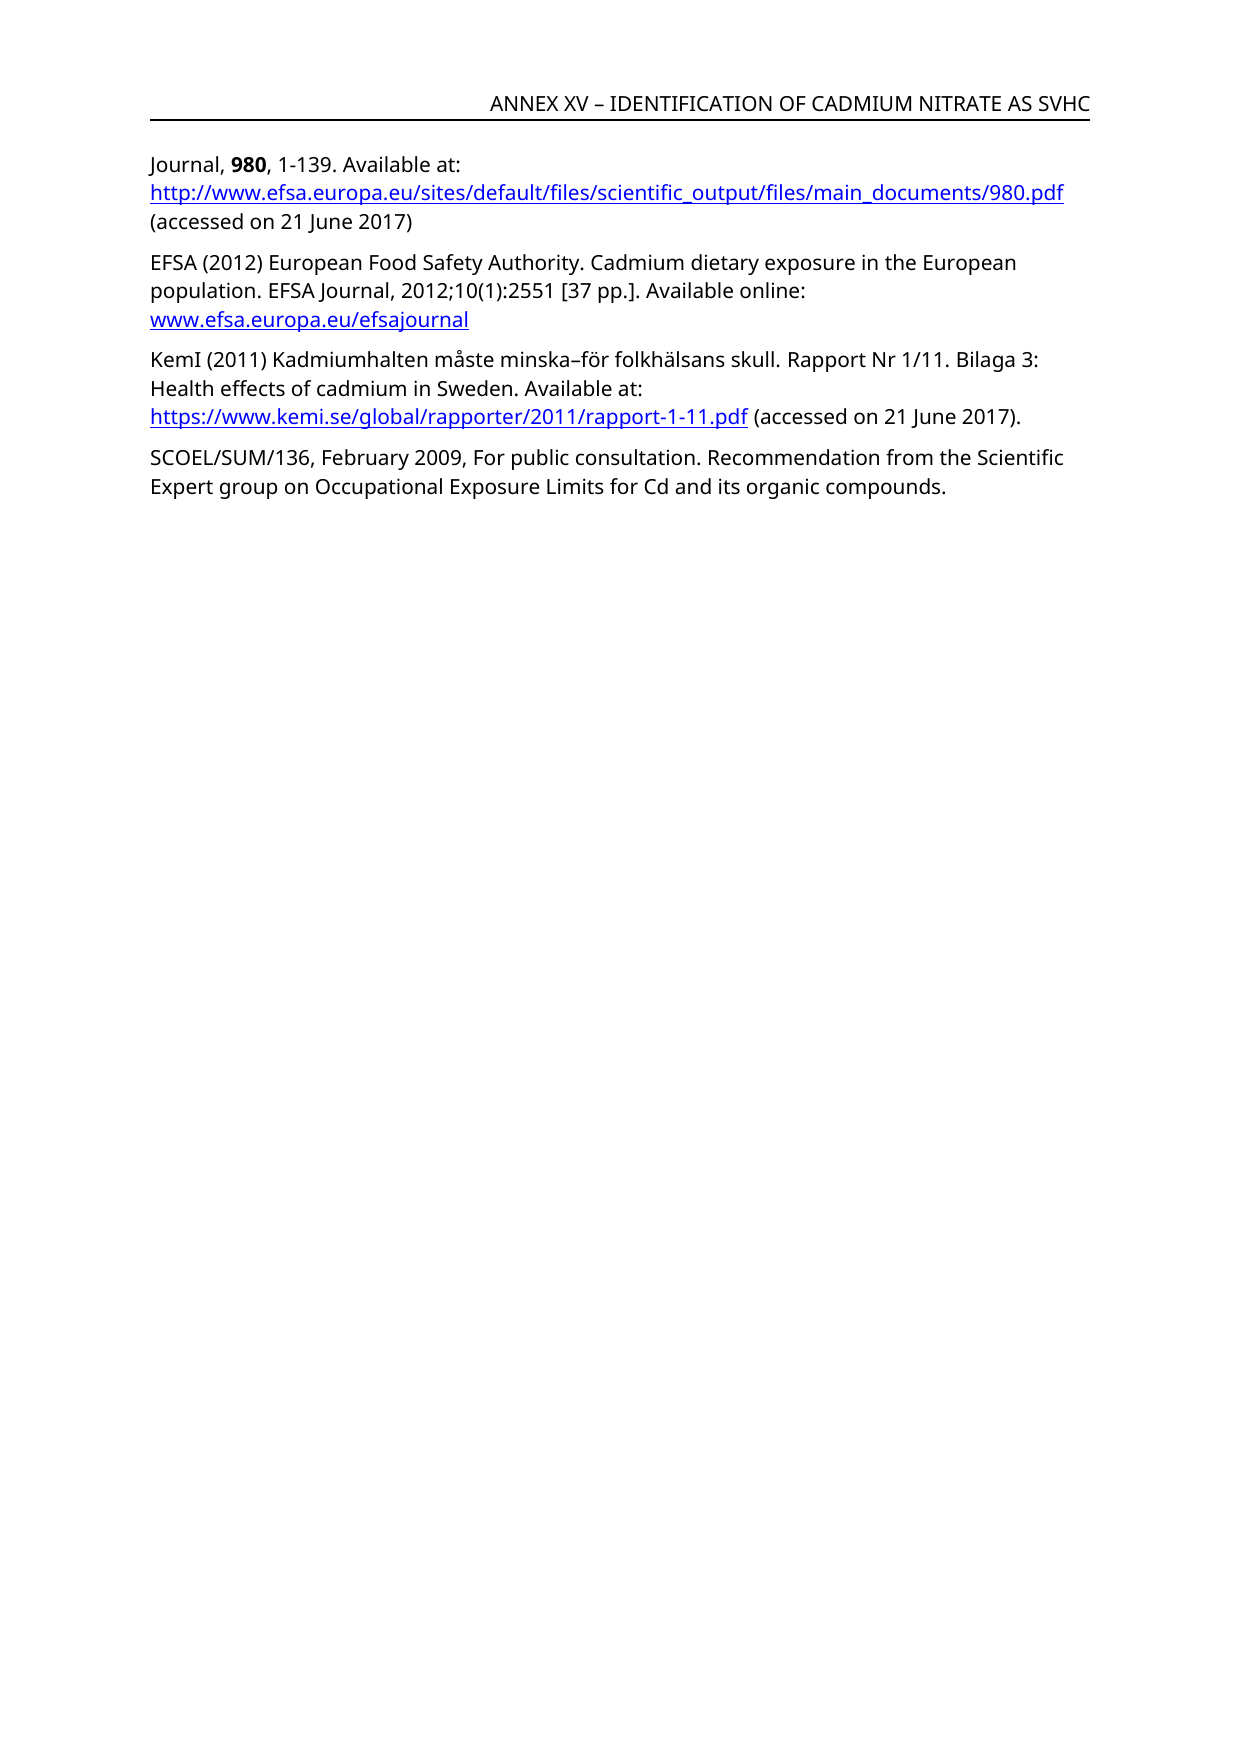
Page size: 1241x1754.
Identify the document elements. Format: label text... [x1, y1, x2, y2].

text EFSA (2012) European Food Safety Authority. Cadmium dietary exposure in the European population. EFSA Journal, 2012;10(1):2551 [37 pp.]. Available online: www.efsa.europa.eu/efsajournal [150, 248, 1090, 333]
text KemI (2011) Kadmiumhalten måste minska–för folkhälsans skull. Rapport Nr 1/11. Bilaga 3: Health effects of cadmium in Sweden. Available at: https://www.kemi.se/global/rapporter/2011/rapport-1-11.pdf (accessed on 21 June 2017). [150, 346, 1090, 431]
text SCOEL/SUM/136, February 2009, For public consultation. Recommendation from the Scientific Expert group on Occupational Exposure Limits for Cd and its organic compounds. [150, 443, 1090, 500]
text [150, 150, 1090, 235]
